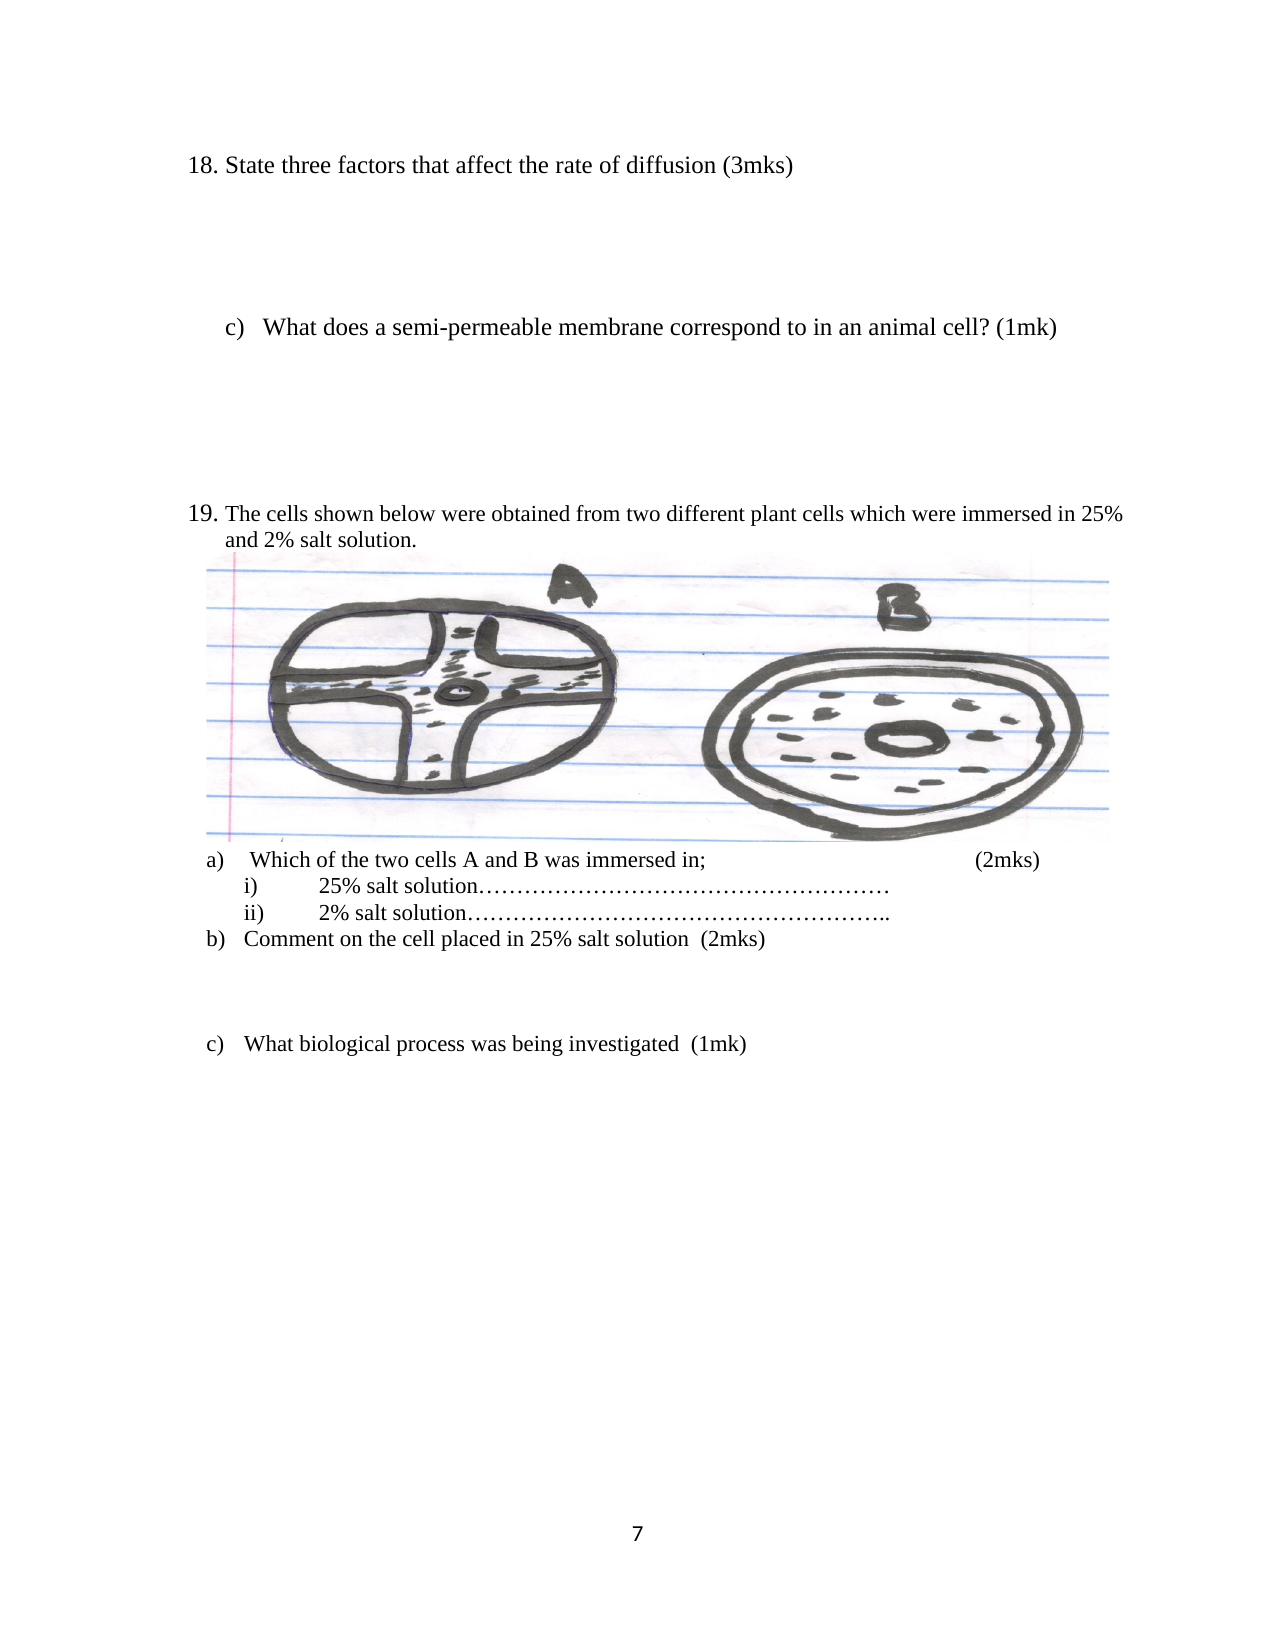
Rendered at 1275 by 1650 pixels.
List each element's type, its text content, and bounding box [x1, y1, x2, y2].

picture [206, 552, 1110, 842]
list What does a semi-permeable membrane correspond to in an animal cell? (1mk) [225, 312, 1125, 340]
list Comment on the cell placed in 25% salt solution (2mks) [206, 925, 1125, 951]
list Which of the two cells A and B was immersed in; (2mks) [206, 846, 1125, 872]
list 25% salt solution……………………………………………… [244, 872, 1125, 899]
list 2% salt solution……………………………………………….. [244, 899, 1125, 925]
list The cells shown below were obtained from two different plant cells which were immersed in 25% and 2% salt solution. [187, 498, 1125, 553]
list What biological process was being investigated (1mk) [206, 1031, 1125, 1057]
list State three factors that affect the rate of diffusion (3mks) [187, 150, 1125, 179]
